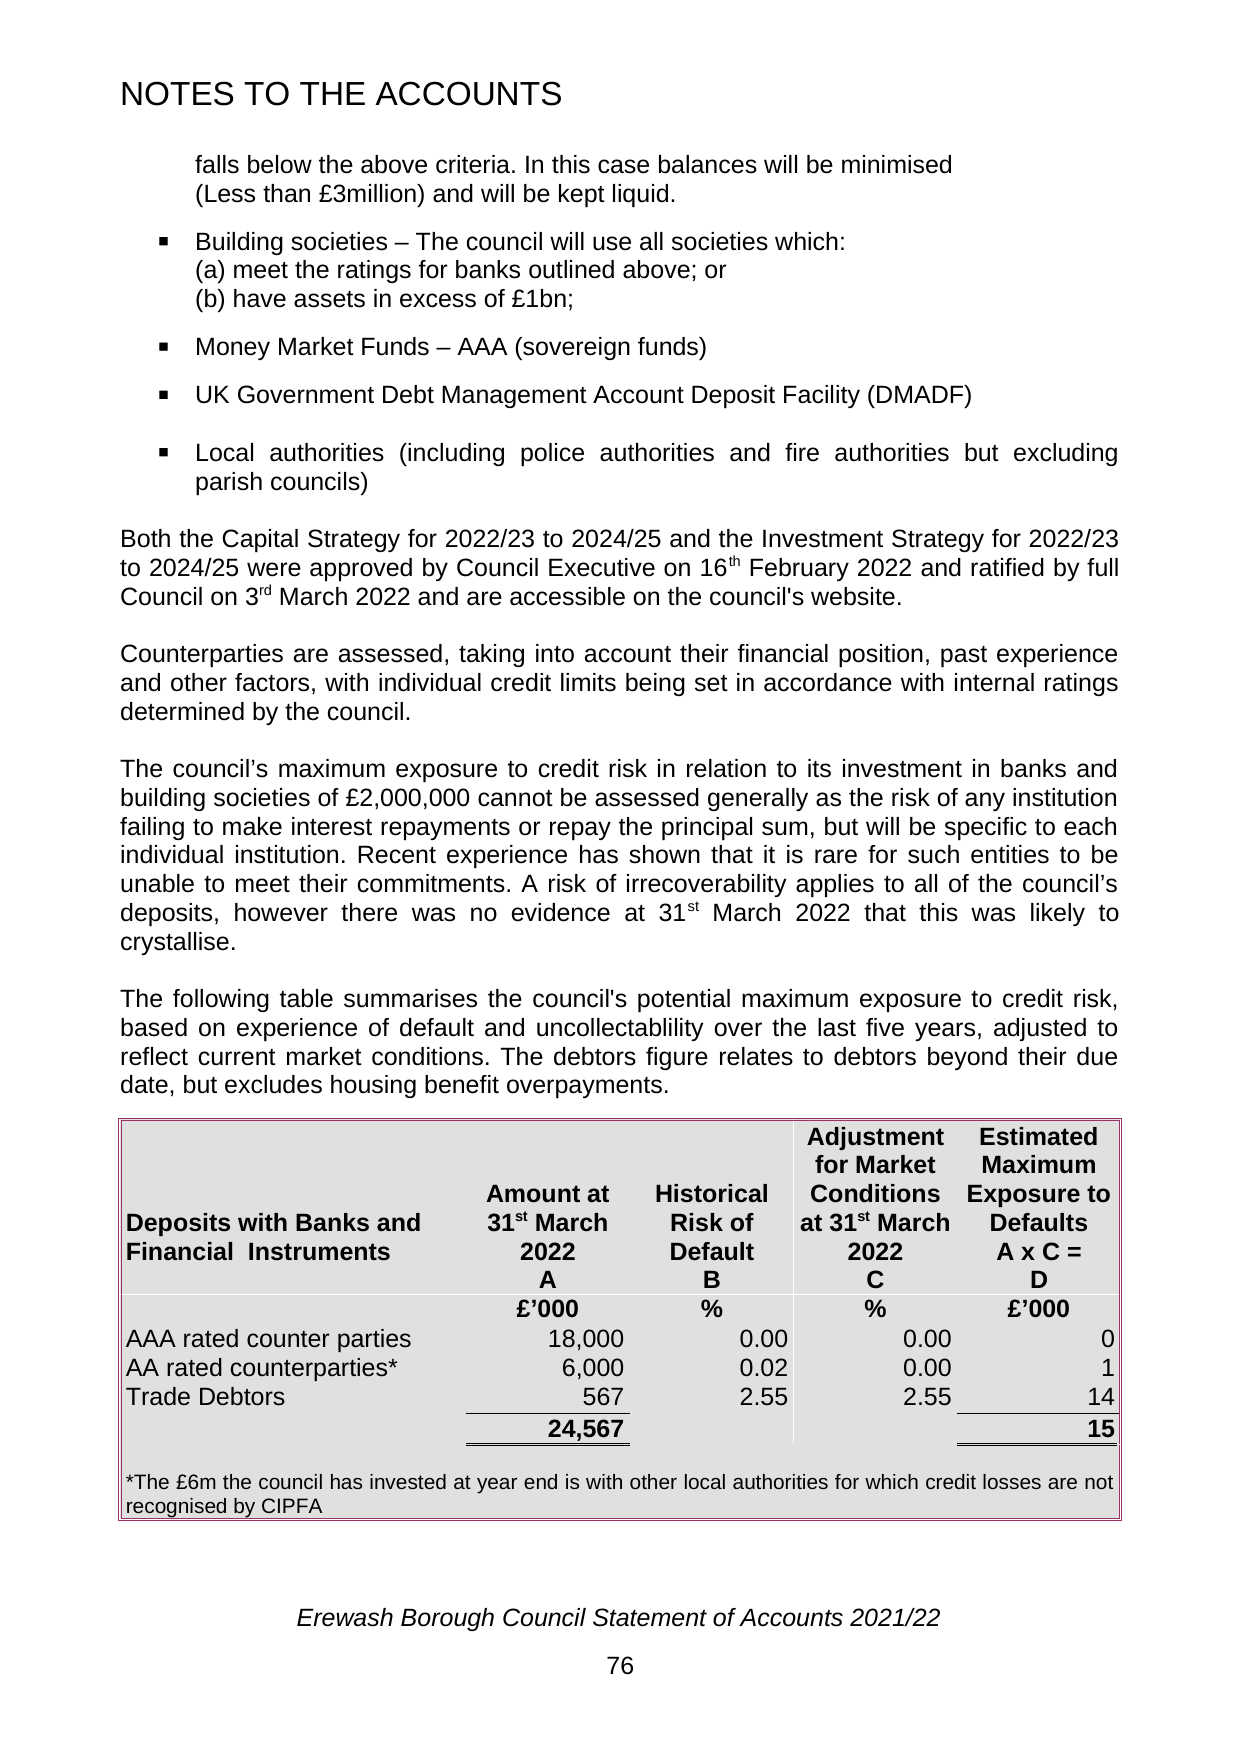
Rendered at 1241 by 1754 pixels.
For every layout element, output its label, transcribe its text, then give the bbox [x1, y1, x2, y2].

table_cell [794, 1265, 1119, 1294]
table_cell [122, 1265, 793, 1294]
text The council’s maximum exposure to credit risk in relation to its investment in banks and building societies of £2,000,000 cannot be assessed generally as the risk of any institution failing to make interest repayments or repay the principal sum, but will be specific to each individual institution. Recent experience has shown that it is rare for such entities to be unable to meet their commitments. A risk of irrecoverability applies to all of the council’s deposits, however there was no evidence at 31st March 2022 that this was likely to crystallise. [120, 754, 1120, 955]
text (b) have assets in excess of £1bn; [120, 284, 1120, 313]
list Building societies – The council will use all societies which: [157, 227, 1120, 256]
list Local authorities (including police authorities and fire authorities but excluding parish councils) [157, 438, 1120, 495]
text The following table summarises the council's potential maximum exposure to credit risk, based on experience of default and uncollectablility over the last five years, adjusted to reflect current market conditions. The debtors figure relates to debtors beyond their due date, but excludes housing benefit overpayments. [120, 984, 1120, 1099]
text falls below the above criteria. In this case balances will be minimised [120, 150, 1120, 179]
text Counterparties are assessed, taking into account their financial position, past experience and other factors, with individual credit limits being set in accordance with internal ratings determined by the council. [120, 639, 1120, 725]
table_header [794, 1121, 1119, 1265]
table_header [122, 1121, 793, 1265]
list Money Market Funds – AAA (sovereign funds) [157, 332, 1120, 361]
text (Less than £3million) and will be kept liquid. [120, 179, 1120, 207]
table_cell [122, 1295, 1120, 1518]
list UK Government Debt Management Account Deposit Facility (DMADF) [157, 380, 1120, 409]
text Both the Capital Strategy for 2022/23 to 2024/25 and the Investment Strategy for 2022/23 to 2024/25 were approved by Council Executive on 16th February 2022 and ratified by full Council on 3rd March 2022 and are accessible on the council's website. [120, 524, 1120, 610]
text (a) meet the ratings for banks outlined above; or [120, 256, 1120, 284]
